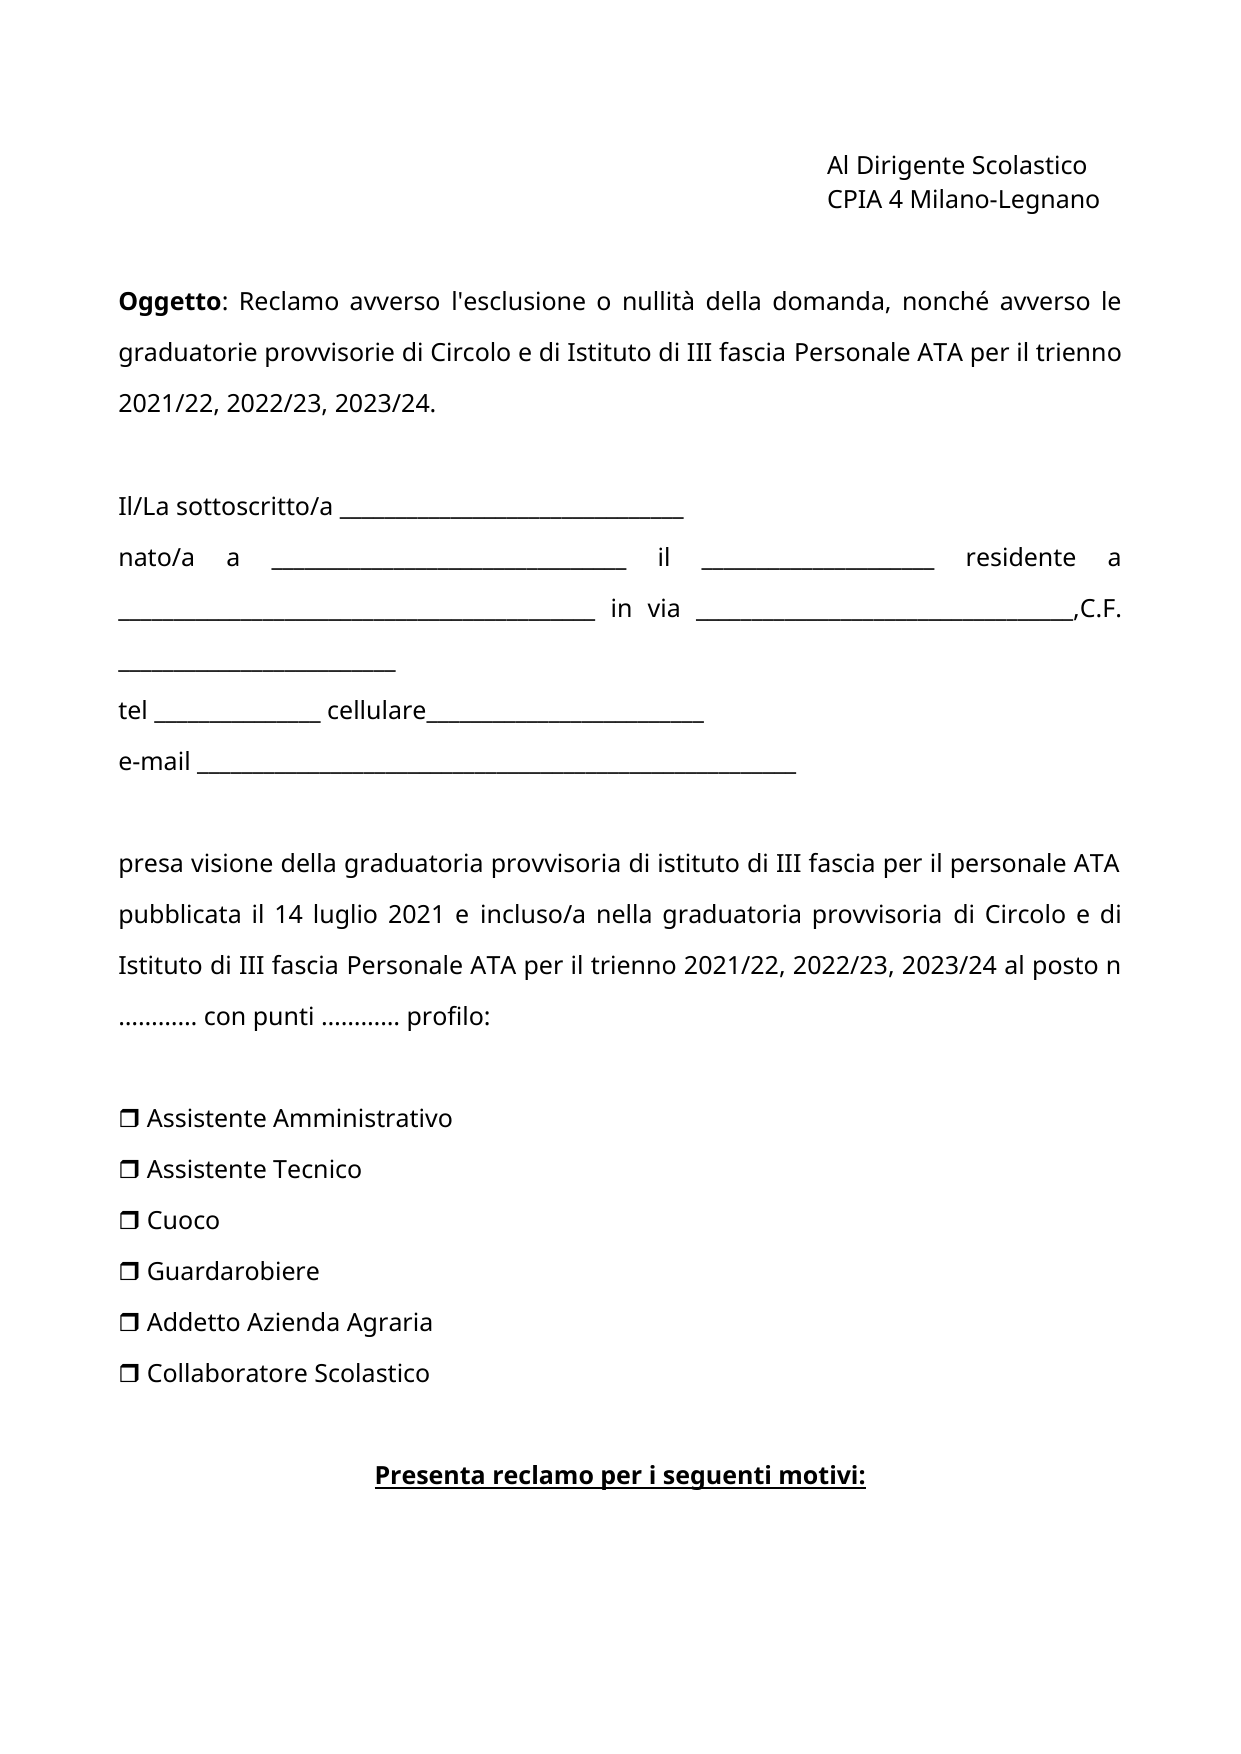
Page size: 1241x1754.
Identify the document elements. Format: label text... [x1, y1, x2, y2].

text Collaboratore Scolastico [118, 1356, 1122, 1390]
text Presenta reclamo per i seguenti motivi: [118, 1458, 1122, 1492]
text Assistente Tecnico [118, 1152, 1122, 1186]
text e-mail ______________________________________________________ [118, 743, 1122, 777]
text nato/a a ________________________________ il _____________________ residente a ___________________________________________ in via __________________________________,C.F. _________________________ [118, 539, 1122, 675]
text Oggetto: Reclamo avverso l'esclusione o nullità della domanda, nonché avverso le graduatorie provvisorie di Circolo e di Istituto di III fascia Personale ATA per il trienno 2021/22, 2022/23, 2023/24. [118, 284, 1122, 420]
text presa visione della graduatoria provvisoria di istituto di III fascia per il personale ATA pubblicata il 14 luglio 2021 e incluso/a nella graduatoria provvisoria di Circolo e di Istituto di III fascia Personale ATA per il trienno 2021/22, 2022/23, 2023/24 al posto n ………… con punti ………… profilo: [118, 845, 1122, 1033]
text Assistente Amministrativo [118, 1101, 1122, 1135]
text Addetto Azienda Agraria [118, 1305, 1122, 1339]
text Cuoco [118, 1203, 1122, 1237]
text Il/La sottoscritto/a _______________________________ [118, 488, 1122, 522]
text CPIA 4 Milano-Legnano [827, 182, 1122, 216]
text Al Dirigente Scolastico [827, 148, 1122, 182]
text Guardarobiere [118, 1254, 1122, 1288]
text tel _______________ cellulare_________________________ [118, 692, 1122, 726]
